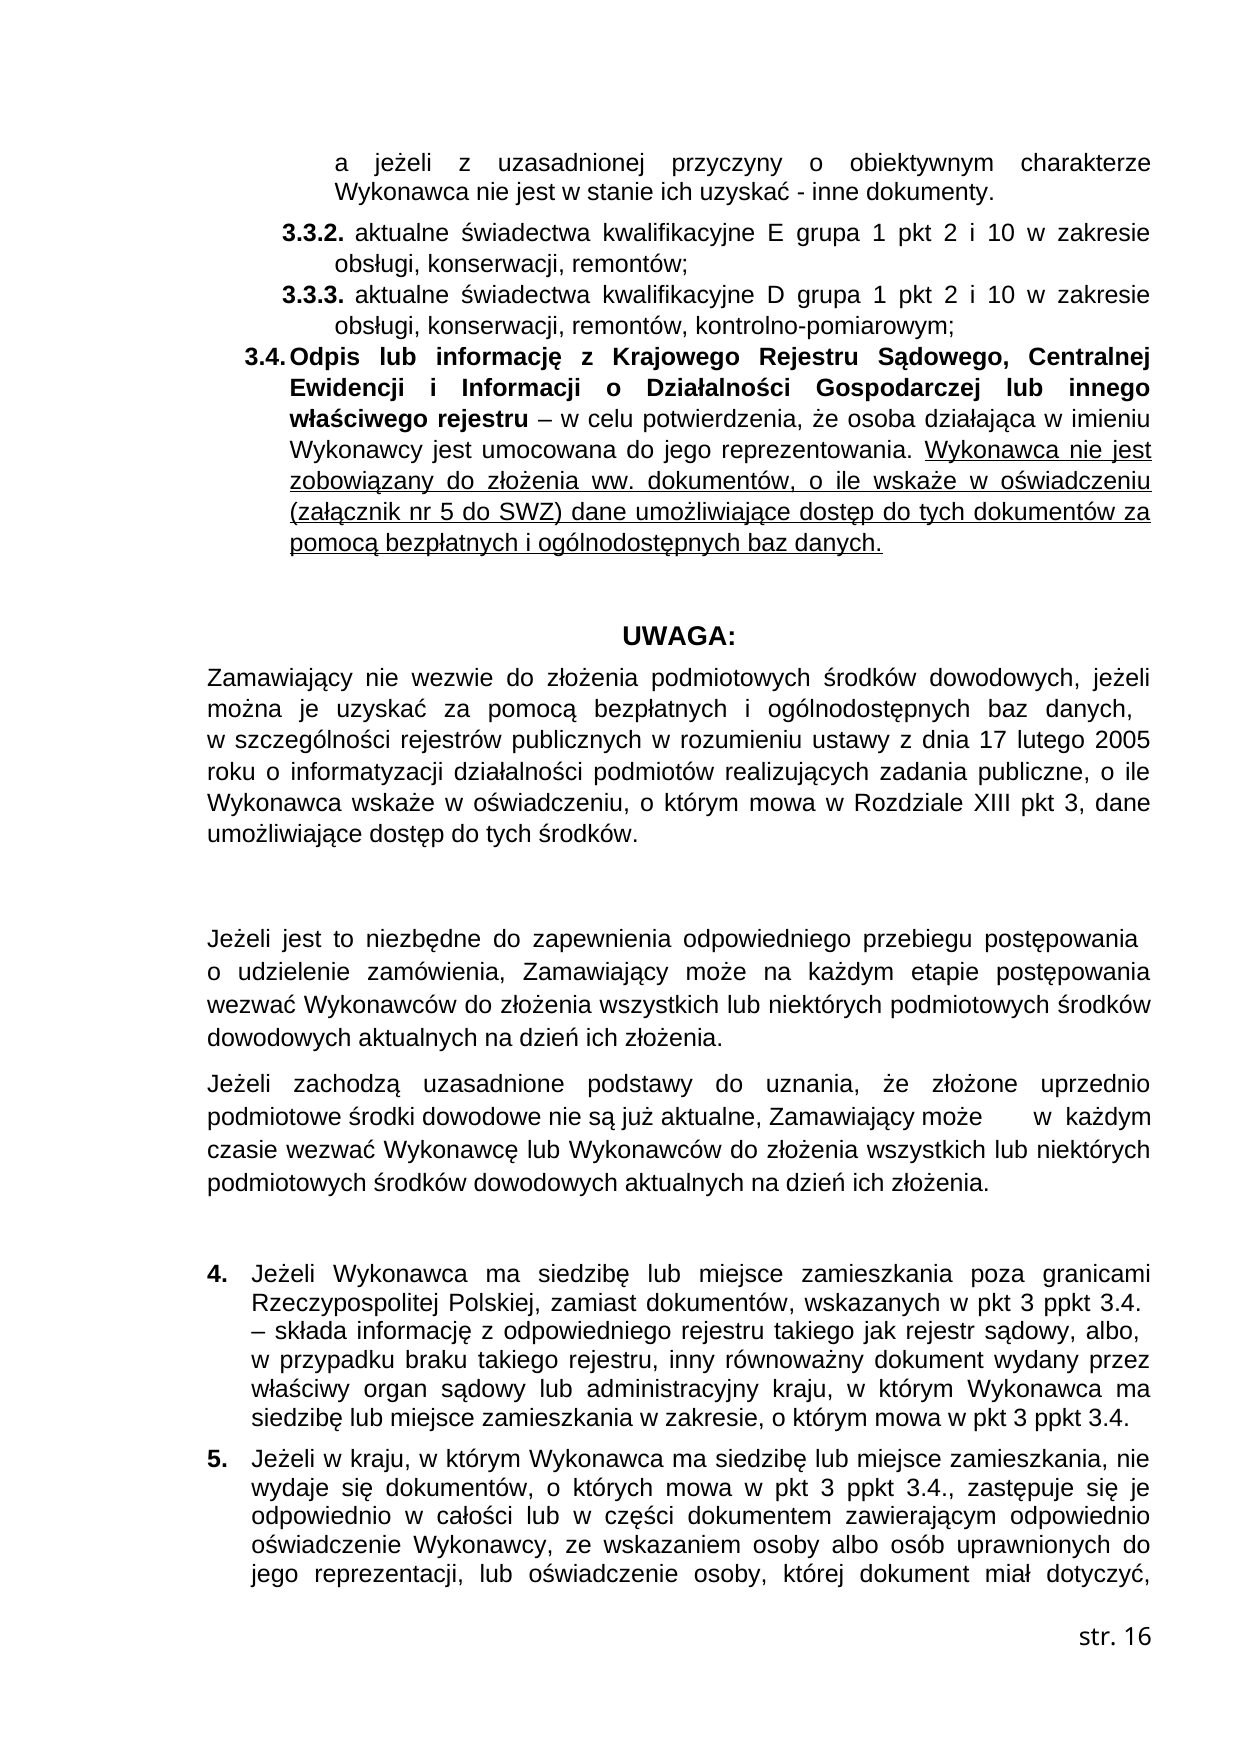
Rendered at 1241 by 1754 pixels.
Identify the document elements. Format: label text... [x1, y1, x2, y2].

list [282, 148, 1152, 205]
text Zamawiający nie wezwie do złożenia podmiotowych środków dowodowych, jeżeli można je uzyskać za pomocą bezpłatnych i ogólnodostępnych baz danych, w szczególności rejestrów publicznych w rozumieniu ustawy z dnia 17 lutego 2005 roku o informatyzacji działalności podmiotów realizujących zadania publiczne, o ile Wykonawca wskaże w oświadczeniu, o którym mowa w Rozdziale XIII pkt 3, dane umożliwiające dostęp do tych środków. [207, 663, 1152, 847]
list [207, 1444, 1152, 1588]
list Jeżeli Wykonawca ma siedzibę lub miejsce zamieszkania poza granicami Rzeczypospolitej Polskiej, zamiast dokumentów, wskazanych w pkt 3 ppkt 3.4. – składa informację z odpowiedniego rejestru takiego jak rejestr sądowy, albo, w przypadku braku takiego rejestru, inny równoważny dokument wydany przez właściwy organ sądowy lub administracyjny kraju, w którym Wykonawca ma siedzibę lub miejsce zamieszkania w zakresie, o którym mowa w pkt 3 ppkt 3.4. [207, 1259, 1152, 1431]
list aktualne świadectwa kwalifikacyjne E grupa 1 pkt 2 i 10 w zakresie obsługi, konserwacji, remontów; [282, 218, 1152, 277]
list aktualne świadectwa kwalifikacyjne D grupa 1 pkt 2 i 10 w zakresie obsługi, konserwacji, remontów, kontrolno-pomiarowym; [282, 280, 1152, 339]
text Jeżeli jest to niezbędne do zapewnienia odpowiedniego przebiegu postępowania o udzielenie zamówienia, Zamawiający może na każdym etapie postępowania wezwać Wykonawców do złożenia wszystkich lub niektórych podmiotowych środków dowodowych aktualnych na dzień ich złożenia. [207, 924, 1152, 1052]
text Jeżeli zachodzą uzasadnione podstawy do uznania, że złożone uprzednio podmiotowe środki dowodowe nie są już aktualne, Zamawiający może w każdym czasie wezwać Wykonawcę lub Wykonawców do złożenia wszystkich lub niektórych podmiotowych środków dowodowych aktualnych na dzień ich złożenia. [207, 1069, 1152, 1197]
text UWAGA: [207, 619, 1152, 651]
list Odpis lub informację z Krajowego Rejestru Sądowego, Centralnej Ewidencji i Informacji o Działalności Gospodarczej lub innego właściwego rejestru – w celu potwierdzenia, że osoba działająca w imieniu Wykonawcy jest umocowana do jego reprezentowania. Wykonawca nie jest zobowiązany do złożenia ww. dokumentów, o ile wskaże w oświadczeniu (załącznik nr 5 do SWZ) dane umożliwiające dostęp do tych dokumentów za pomocą bezpłatnych i ogólnodostępnych baz danych. [244, 342, 1152, 557]
